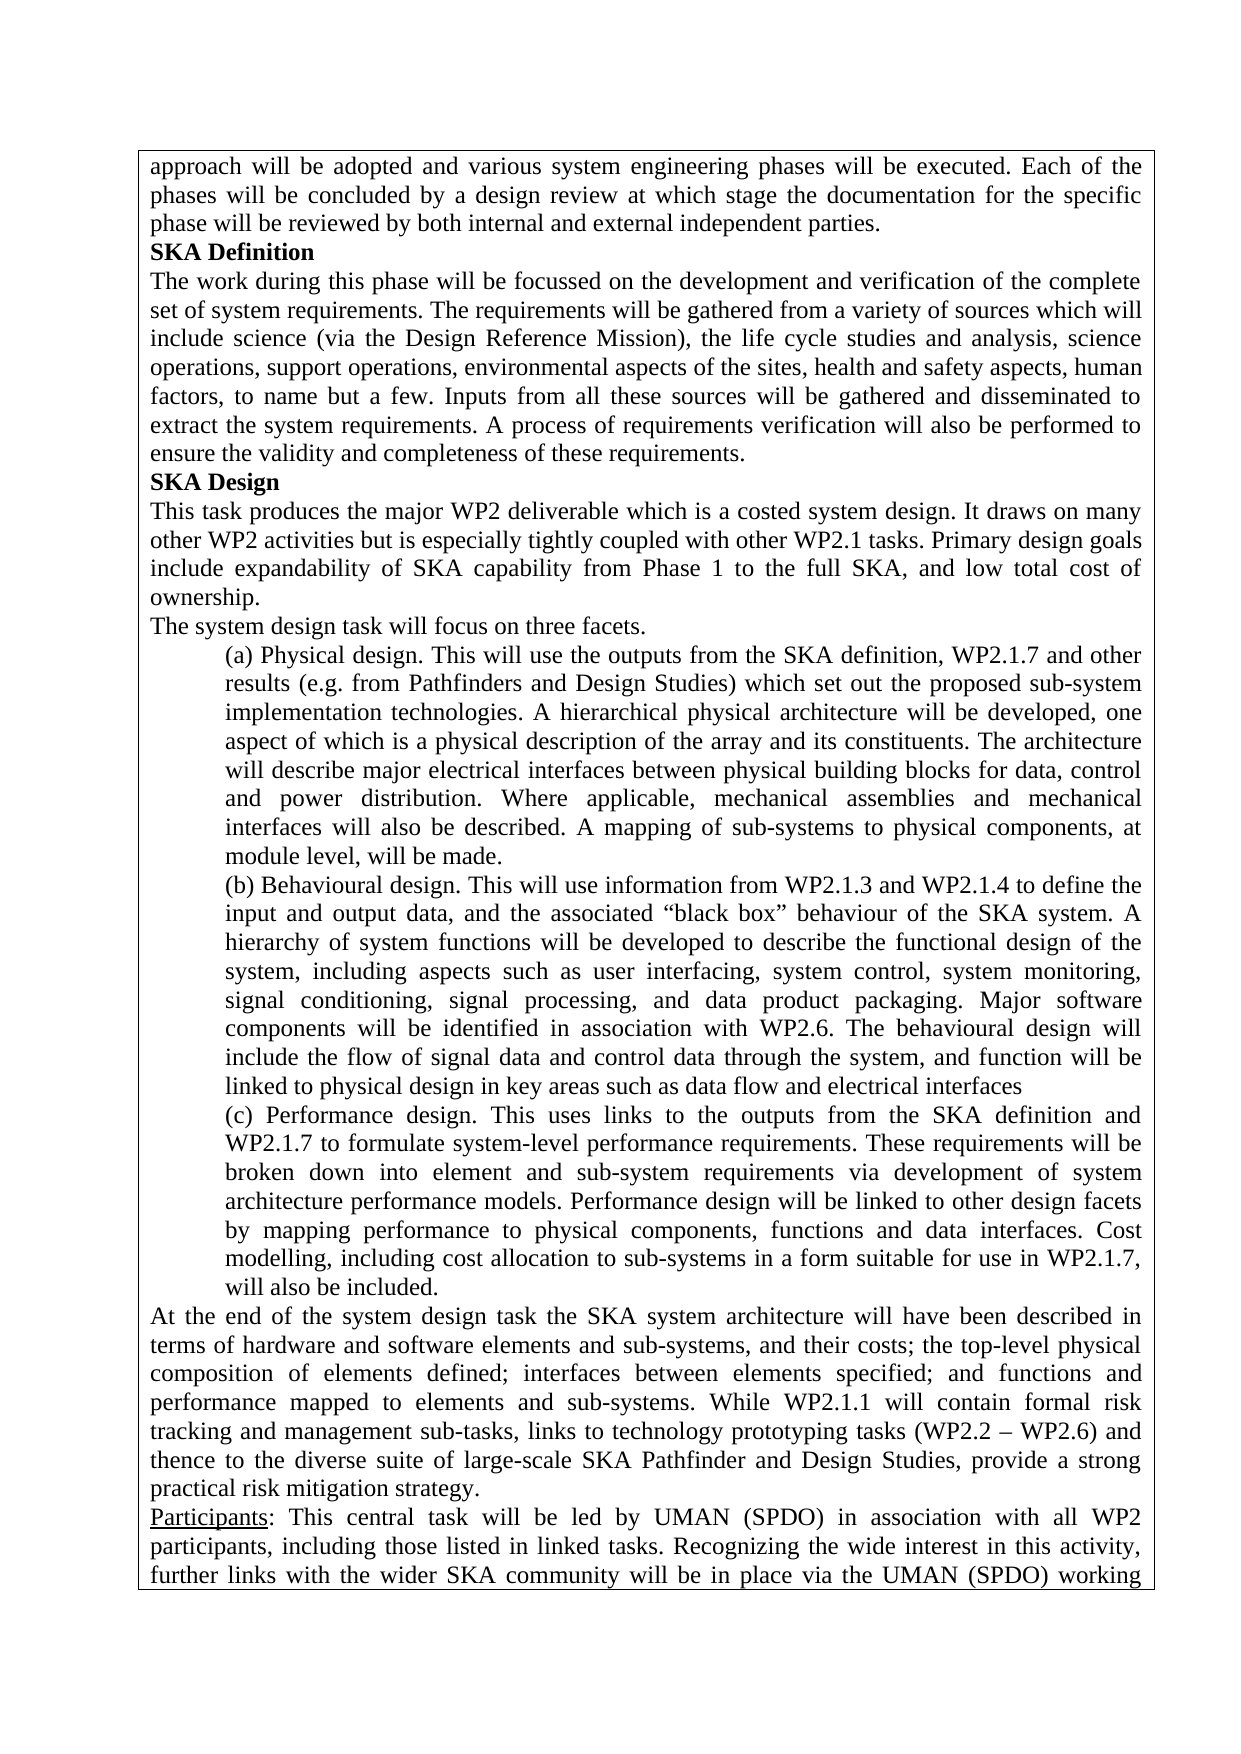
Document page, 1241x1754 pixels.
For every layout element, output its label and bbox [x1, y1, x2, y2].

table_header [139, 151, 1154, 1588]
